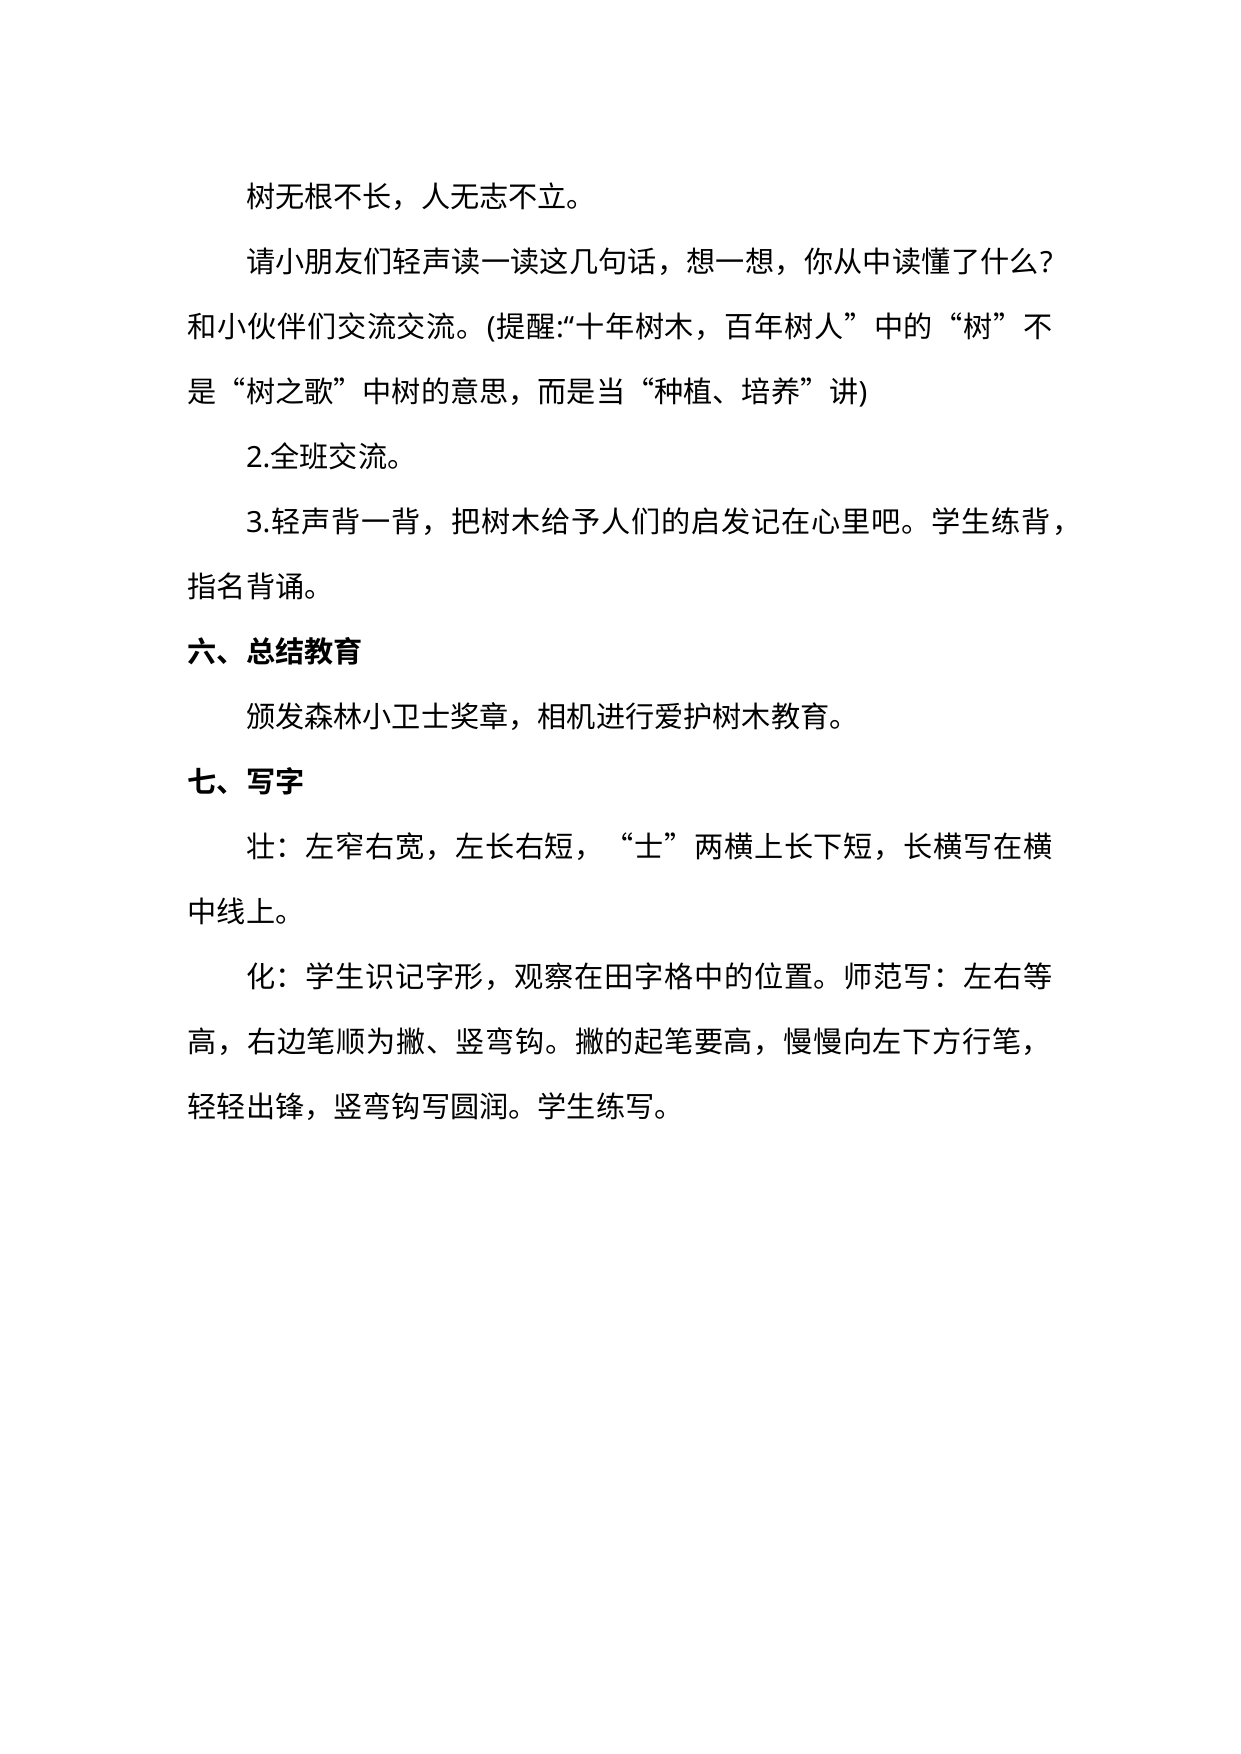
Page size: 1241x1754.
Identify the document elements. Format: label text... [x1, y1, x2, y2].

text 3.轻声背一背，把树木给予人们的启发记在心里吧。学生练背，指名背诵。 [187, 487, 1053, 617]
text 请小朋友们轻声读一读这几句话，想一想，你从中读懂了什么?和小伙伴们交流交流。(提醒:“十年树木，百年树人”中的“树”不是“树之歌”中树的意思，而是当“种植、培养”讲) [187, 227, 1053, 422]
text 2.全班交流。 [187, 422, 1053, 487]
text 树无根不长，人无志不立。 [187, 162, 1053, 227]
text 壮：左窄右宽，左长右短，“士”两横上长下短，长横写在横中线上。 [187, 812, 1053, 942]
text 七、写字 [187, 747, 1053, 812]
text 颁发森林小卫士奖章，相机进行爱护树木教育。 [187, 682, 1053, 747]
text 六、总结教育 [187, 617, 1053, 682]
text 化：学生识记字形，观察在田字格中的位置。师范写：左右等高，右边笔顺为撇、竖弯钩。撇的起笔要高，慢慢向左下方行笔，轻轻出锋，竖弯钩写圆润。学生练写。 [187, 942, 1053, 1137]
